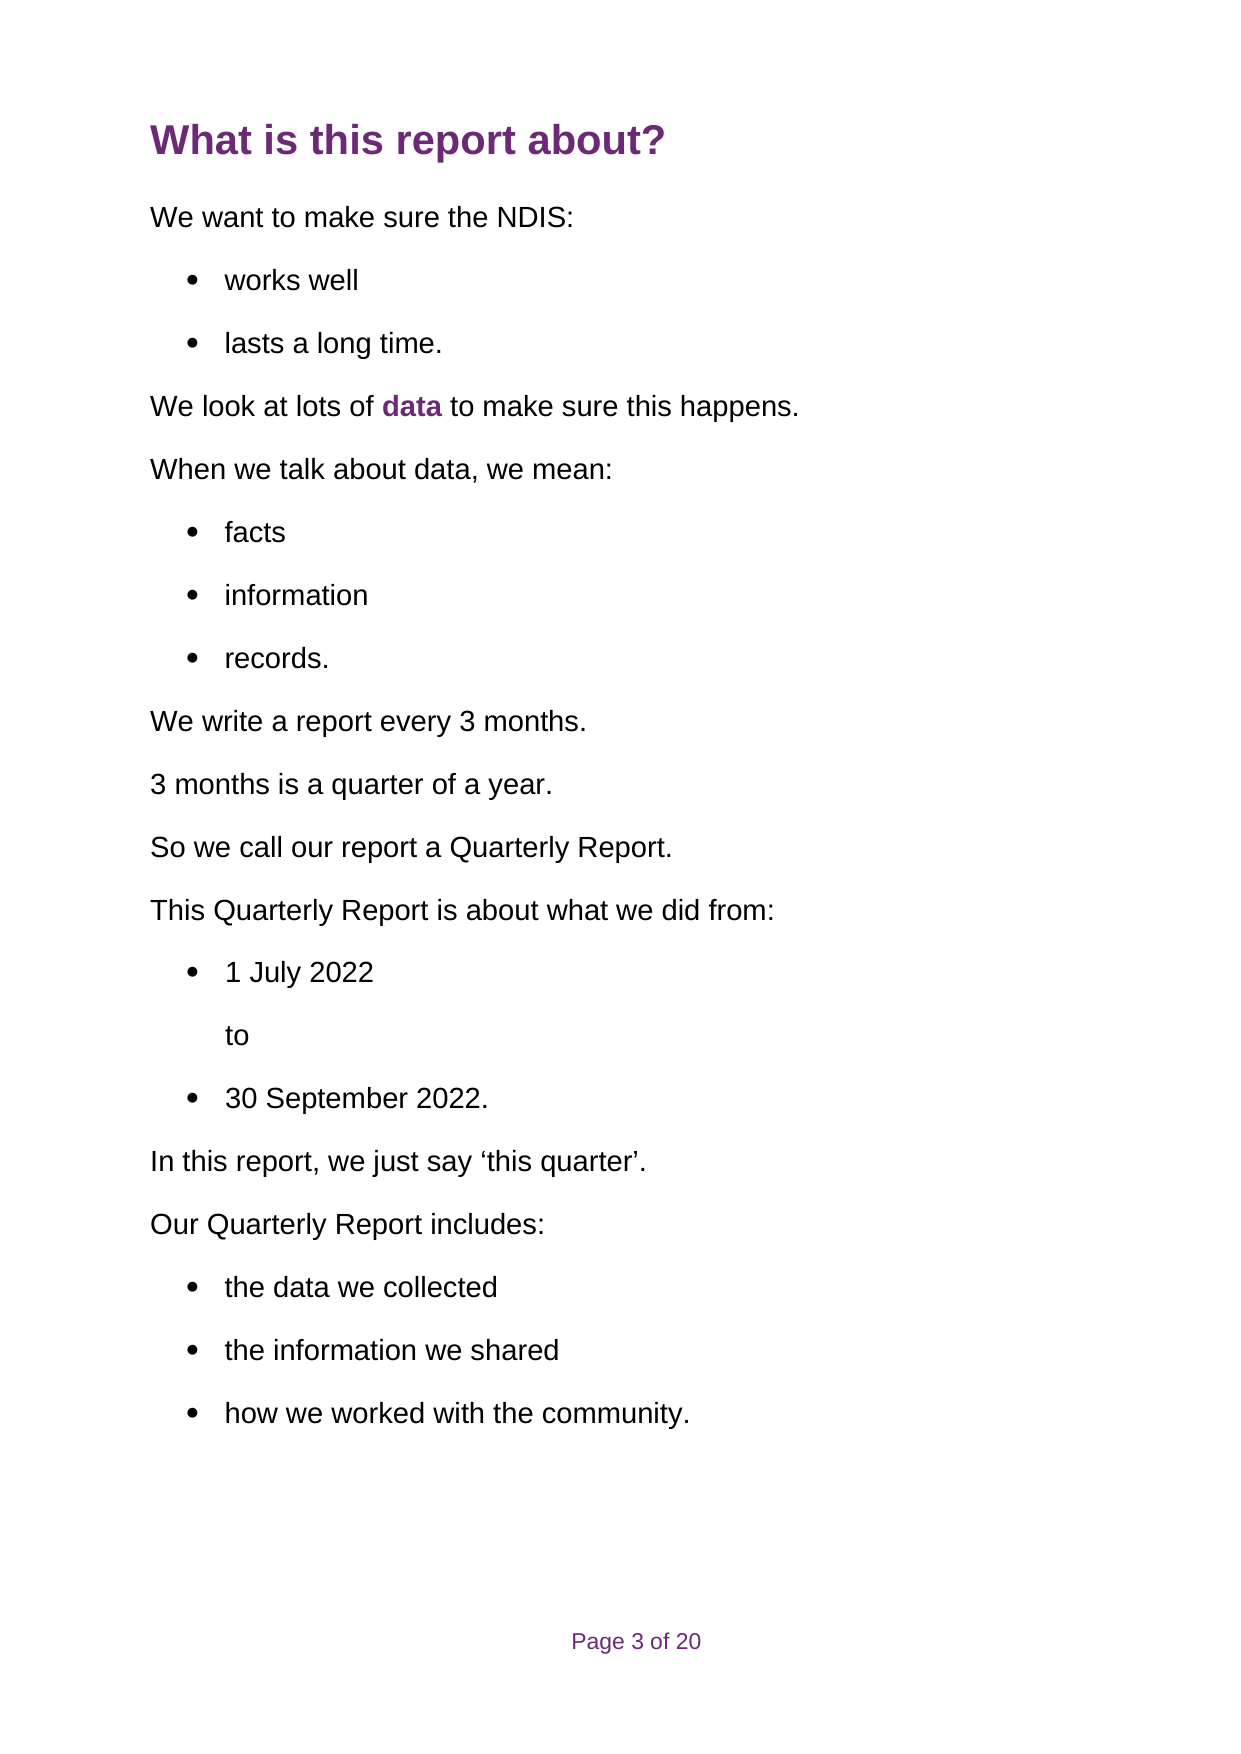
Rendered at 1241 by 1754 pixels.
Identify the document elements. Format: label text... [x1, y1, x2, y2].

list lasts a long time. [187, 326, 1122, 360]
text So we call our report a Quarterly Report. [150, 830, 1122, 863]
text In this report, we just say ‘this quarter’. [150, 1144, 1122, 1178]
text When we talk about data, we mean: [150, 452, 1122, 485]
list facts [187, 515, 1122, 548]
list to [225, 1018, 1122, 1052]
list information [187, 578, 1122, 612]
text This Quarterly Report is about what we did from: [150, 892, 1122, 926]
list 30 September 2022. [187, 1081, 1122, 1115]
text We look at lots of data to make sure this happens. [150, 389, 1122, 423]
subtitle What is this report about? [150, 116, 1122, 163]
list the information we shared [187, 1333, 1122, 1367]
text We write a report every 3 months. [150, 704, 1122, 738]
list works well [187, 263, 1122, 297]
text 3 months is a quarter of a year. [150, 767, 1122, 800]
text Our Quarterly Report includes: [150, 1207, 1122, 1241]
list 1 July 2022 [187, 955, 1122, 989]
list records. [187, 641, 1122, 675]
list how we worked with the community. [187, 1396, 1122, 1430]
text We want to make sure the NDIS: [150, 200, 1122, 233]
list the data we collected [187, 1270, 1122, 1304]
